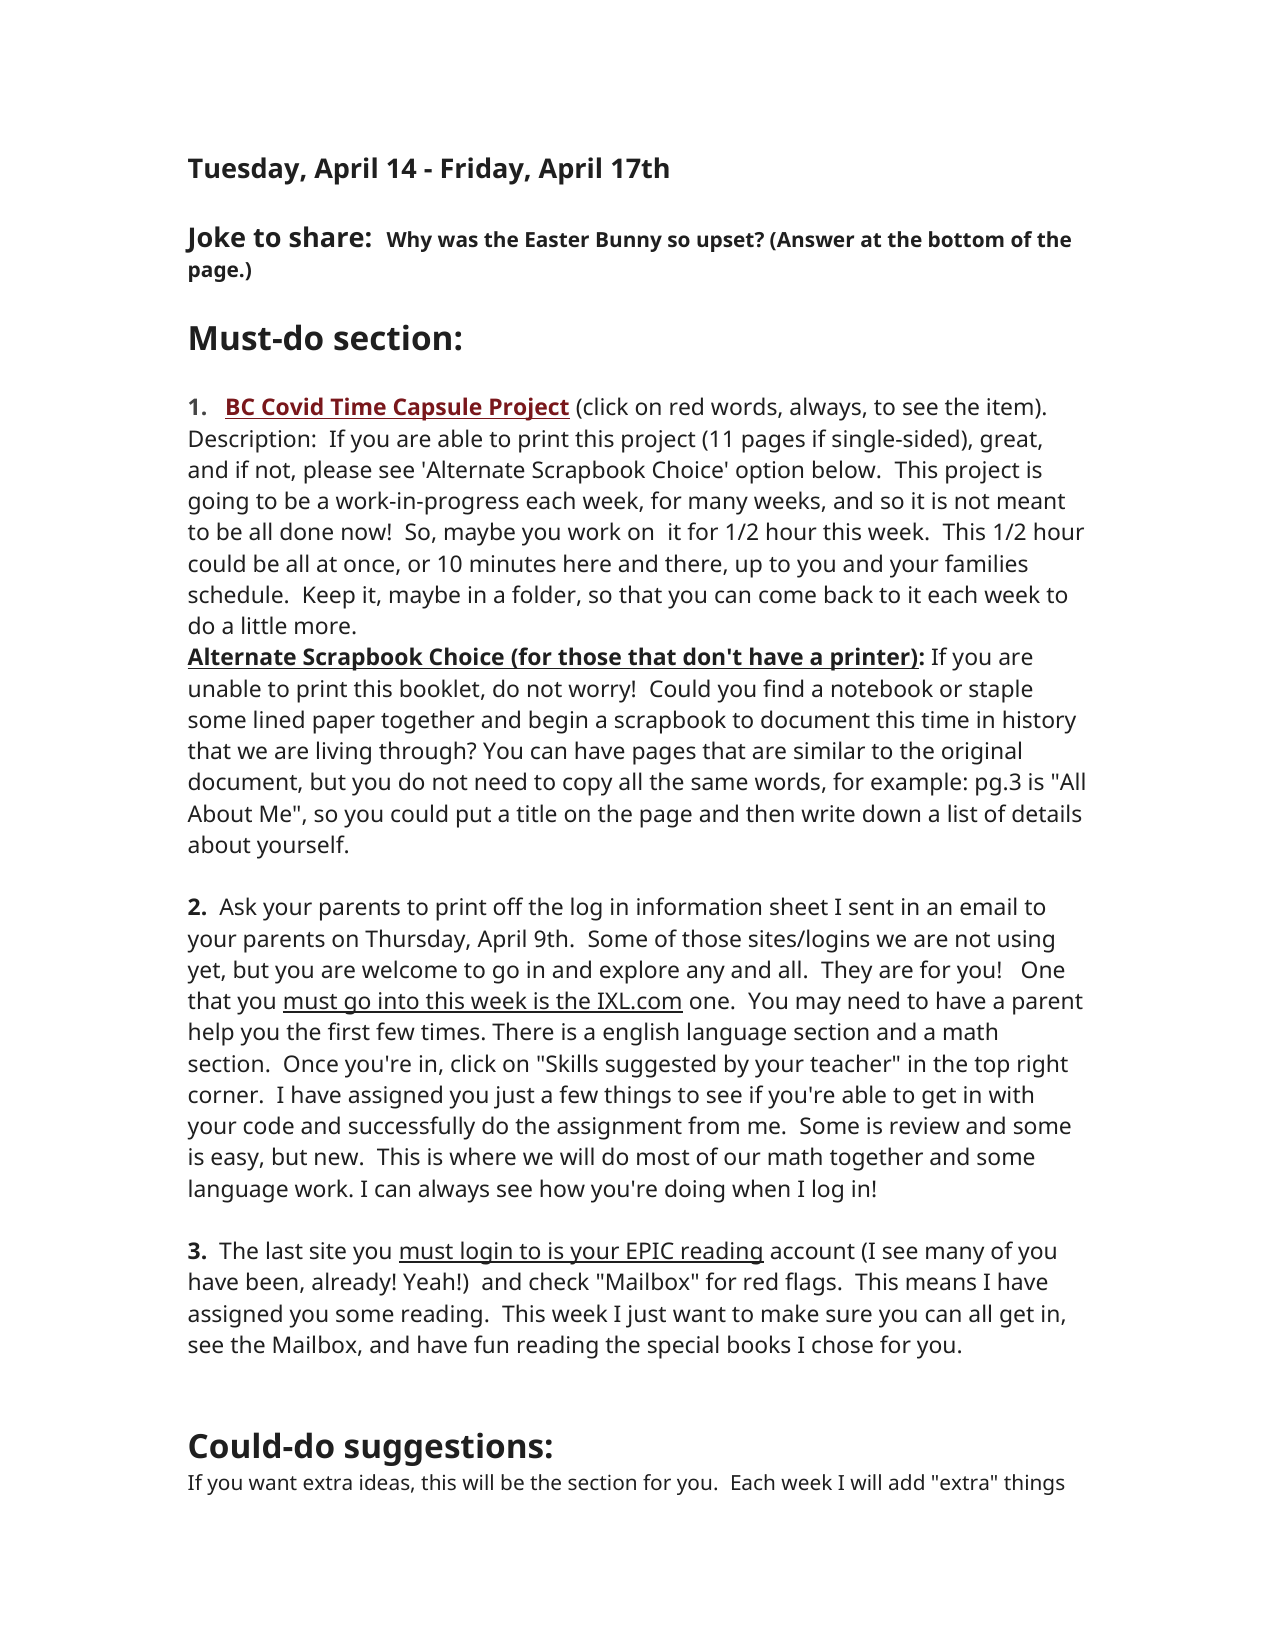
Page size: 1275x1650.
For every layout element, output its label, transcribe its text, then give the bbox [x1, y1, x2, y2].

text Alternate Scrapbook Choice (for those that don't have a printer): If you are unable to print this booklet, do not worry! Could you find a notebook or staple some lined paper together and begin a scrapbook to document this time in history that we are living through? You can have pages that are similar to the original document, but you do not need to copy all the same words, for example: pg.3 is "All About Me", so you could put a title on the page and then write down a list of details about yourself. [187, 641, 1087, 860]
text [187, 1468, 1087, 1496]
text 3. The last site you must login to is your EPIC reading account (I see many of you have been, already! Yeah!) and check "Mailbox" for red flags. This means I have assigned you some reading. This week I just want to make sure you can all get in, see the Mailbox, and have fun reading the special books I chose for you. [187, 1235, 1087, 1360]
text Joke to share: Why was the Easter Bunny so upset? (Answer at the bottom of the page.) [187, 218, 1087, 283]
text Must-do section: [187, 315, 1087, 360]
text 2. Ask your parents to print off the log in information sheet I sent in an email to your parents on Thursday, April 9th. Some of those sites/logins we are not using yet, but you are welcome to go in and explore any and all. They are for you! One that you must go into this week is the IXL.com one. You may need to have a parent help you the first few times. There is a english language section and a math section. Once you're in, click on "Skills suggested by your teacher" in the top right corner. I have assigned you just a few things to see if you're able to get in with your code and successfully do the assignment from me. Some is review and some is easy, but new. This is where we will do most of our math together and some language work. I can always see how you're doing when I log in! [187, 891, 1087, 1204]
text 1. BC Covid Time Capsule Project (click on red words, always, to see the item). [187, 391, 1087, 423]
text Could-do suggestions: [187, 1423, 1087, 1468]
text Tuesday, April 14 - Friday, April 17th [187, 150, 1087, 187]
text Description: If you are able to print this project (11 pages if single-sided), great, and if not, please see 'Alternate Scrapbook Choice' option below. This project is going to be a work-in-progress each week, for many weeks, and so it is not meant to be all done now! So, maybe you work on it for 1/2 hour this week. This 1/2 hour could be all at once, or 10 minutes here and there, up to you and your families schedule. Keep it, maybe in a folder, so that you can come back to it each week to do a little more. [187, 423, 1087, 641]
